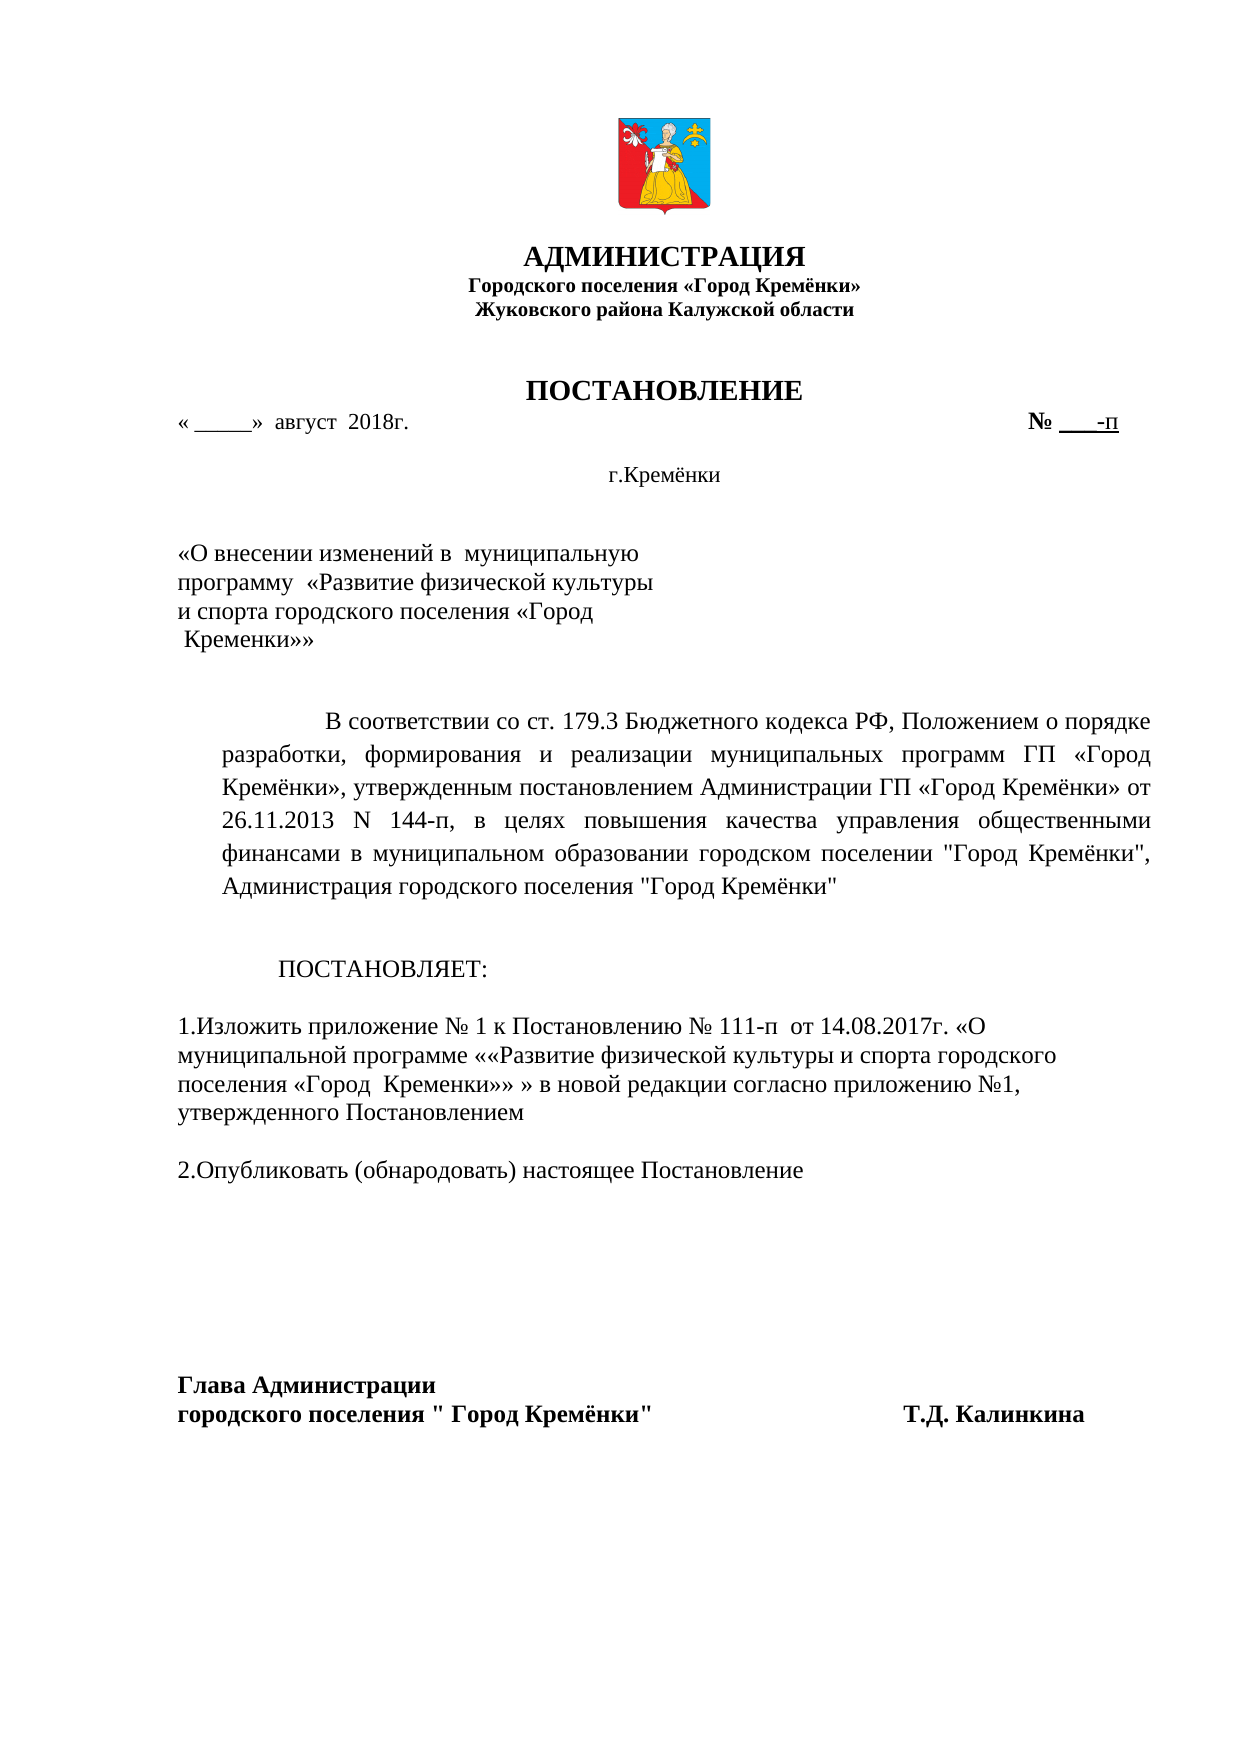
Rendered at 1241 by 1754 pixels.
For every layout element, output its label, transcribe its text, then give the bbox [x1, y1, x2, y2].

picture [618, 118, 711, 215]
text Кременки»» [177, 624, 1152, 653]
text программу «Развитие физической культуры [177, 567, 1152, 596]
text АДМИНИСТРАЦИЯ [177, 239, 1152, 273]
text Глава Администрации [148, 1371, 1152, 1399]
text и спорта городского поселения «Город [177, 596, 1152, 624]
text В соответствии со ст. 179.3 Бюджетного кодекса РФ, Положением о порядке разработки, формирования и реализации муниципальных программ ГП «Город Кремёнки», утвержденным постановлением Администрации ГП «Город Кремёнки» от 26.11.2013 N 144-п, в целях повышения качества управления общественными финансами в муниципальном образовании городском поселении "Город Кремёнки", Администрация городского поселения "Город Кремёнки" [222, 706, 1152, 900]
text Жуковского района Калужской области [177, 297, 1152, 321]
picture [685, 124, 704, 140]
text « _____» август 2018г. № ___-п [177, 406, 1152, 435]
text г.Кремёнки [177, 461, 1152, 488]
text ПОСТАНОВЛЕНИЕ [177, 373, 1152, 406]
text городского поселения " Город Кремёнки" Т.Д. Калинкина [148, 1399, 1152, 1428]
text Городского поселения «Город Кремёнки» [177, 273, 1152, 297]
text 2.Опубликовать (обнародовать) настоящее Постановление [177, 1155, 1152, 1184]
text ПОСТАНОВЛЯЕТ: [222, 954, 1152, 982]
text 1.Изложить приложение № 1 к Постановлению № 111-п от 14.08.2017г. «О муниципальной программе ««Развитие физической культуры и спорта городского поселения «Город Кременки»» » в новой редакции согласно приложению №1, утвержденного Постановлением [177, 1011, 1152, 1126]
text «О внесении изменений в муниципальную [177, 538, 1152, 567]
